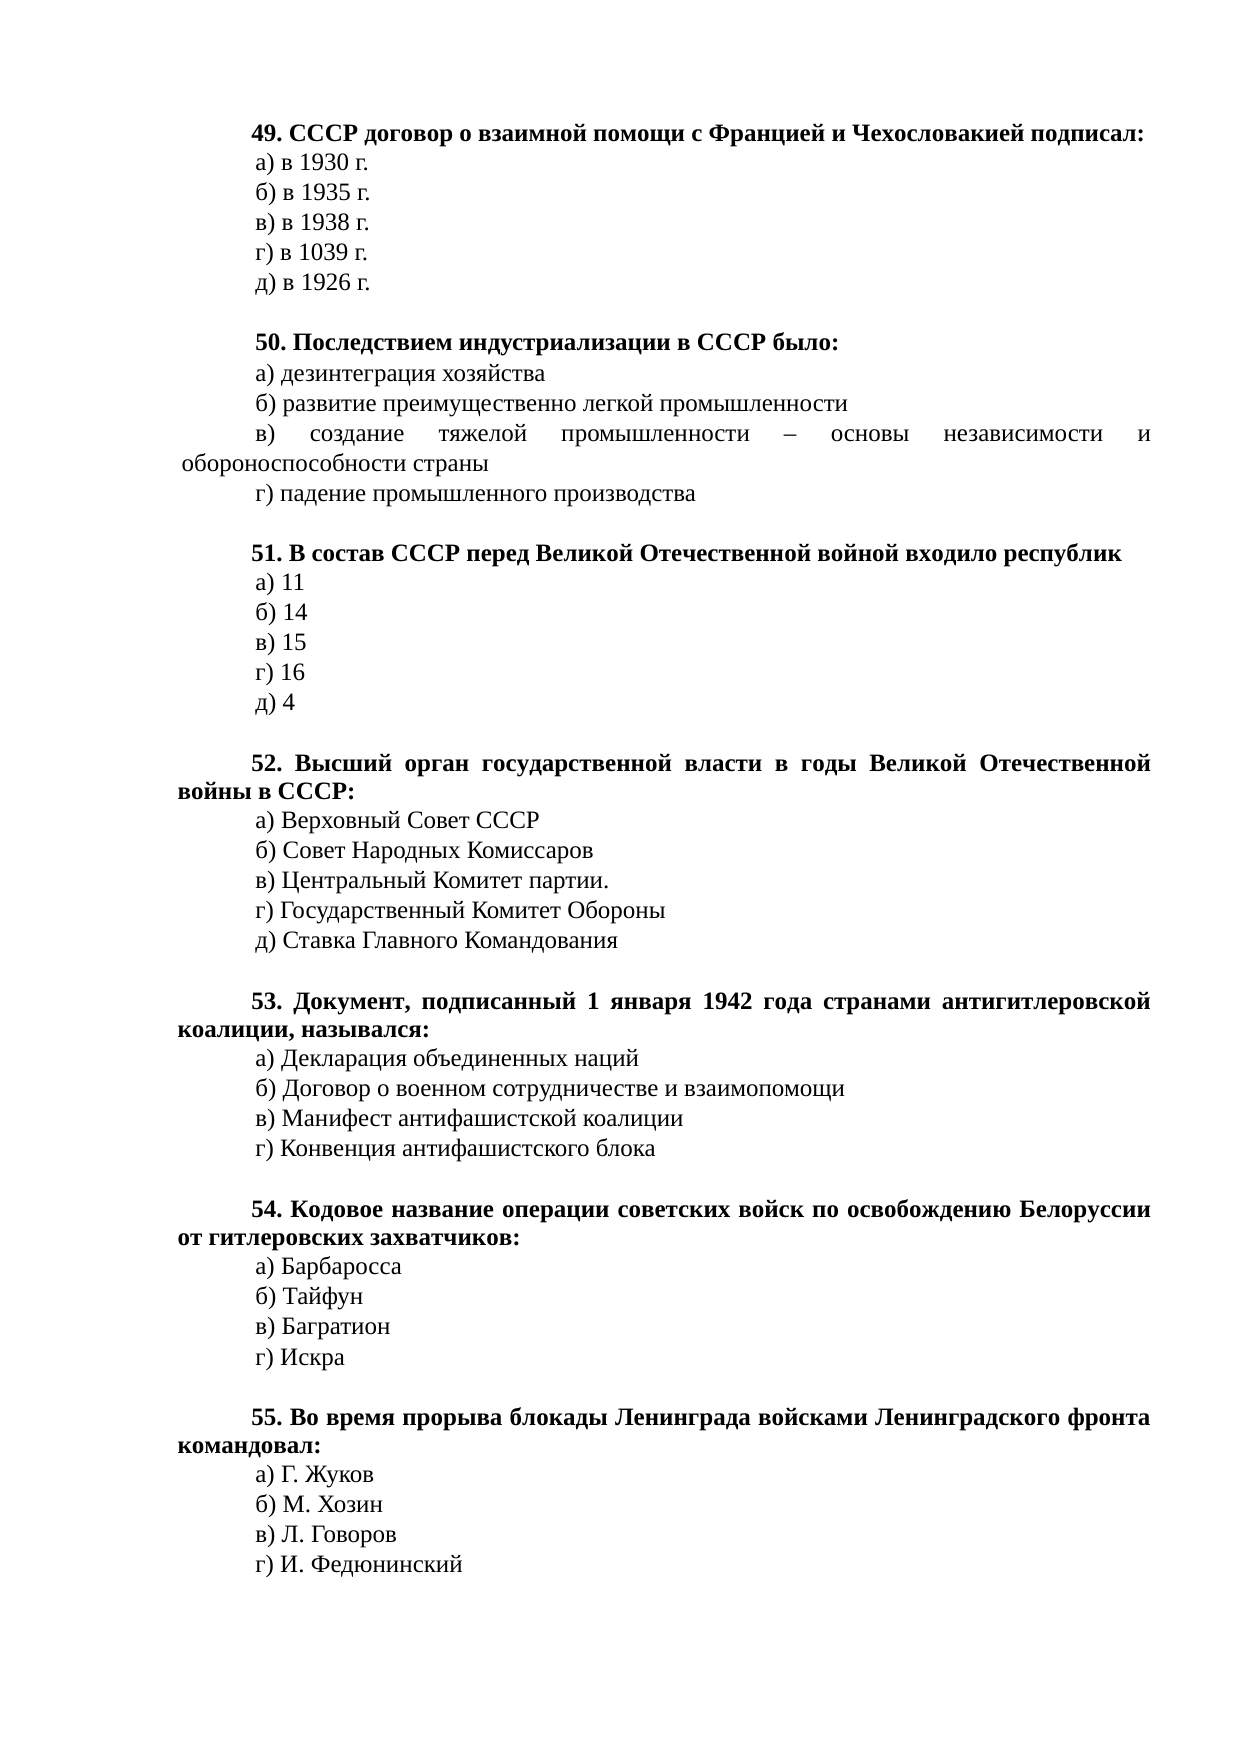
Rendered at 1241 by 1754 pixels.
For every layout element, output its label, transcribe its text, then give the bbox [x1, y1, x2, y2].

text б) М. Хозин [181, 1489, 1152, 1518]
text 55. Во время прорыва блокады Ленинграда войсками Ленинградского фронта командовал: [177, 1402, 1152, 1459]
text а) Декларация объединенных наций [181, 1043, 1152, 1072]
text а) 11 [181, 567, 1152, 596]
text а) Верховный Совет СССР [181, 805, 1152, 834]
text б) Тайфун [181, 1281, 1152, 1310]
text а) дезинтеграция хозяйства [181, 358, 1152, 386]
text г) Искра [181, 1342, 1152, 1370]
text г) Государственный Комитет Обороны [181, 895, 1152, 924]
text г) Конвенция антифашистского блока [181, 1133, 1152, 1162]
text в) 15 [181, 627, 1152, 656]
text 51. В состав СССР перед Великой Отечественной войной входило республик [177, 538, 1152, 567]
text в) создание тяжелой промышленности – основы независимости и обороноспособности страны [181, 418, 1152, 477]
text 54. Кодовое название операции советских войск по освобождению Белоруссии от гитлеровских захватчиков: [177, 1194, 1152, 1251]
text а) Г. Жуков [181, 1459, 1152, 1488]
text д) Ставка Главного Командования [181, 926, 1152, 954]
text а) в 1930 г. [181, 147, 1152, 176]
text в) в 1938 г. [181, 207, 1152, 236]
text г) падение промышленного производства [181, 478, 1152, 507]
text в) Манифест антифашистской коалиции [181, 1103, 1152, 1132]
text г) в 1039 г. [181, 237, 1152, 266]
text в) Л. Говоров [181, 1519, 1152, 1548]
text г) 16 [181, 657, 1152, 686]
text б) Договор о военном сотрудничестве и взаимопомощи [181, 1073, 1152, 1102]
text в) Центральный Комитет партии. [181, 865, 1152, 894]
text б) Совет Народных Комиссаров [181, 835, 1152, 864]
text 52. Высший орган государственной власти в годы Великой Отечественной войны в СССР: [177, 748, 1152, 805]
text д) 4 [181, 687, 1152, 716]
text б) в 1935 г. [181, 177, 1152, 206]
text в) Багратион [181, 1311, 1152, 1340]
text г) И. Федюнинский [181, 1549, 1152, 1578]
text б) 14 [181, 597, 1152, 626]
text б) развитие преимущественно легкой промышленности [181, 388, 1152, 416]
text 50. Последствием индустриализации в СССР было: [181, 327, 1152, 356]
text д) в 1926 г. [181, 267, 1152, 296]
text 49. СССР договор о взаимной помощи с Францией и Чехословакией подписал: [177, 118, 1152, 147]
text а) Барбаросса [181, 1251, 1152, 1280]
text 53. Документ, подписанный 1 января 1942 года странами антигитлеровской коалиции, назывался: [177, 986, 1152, 1043]
